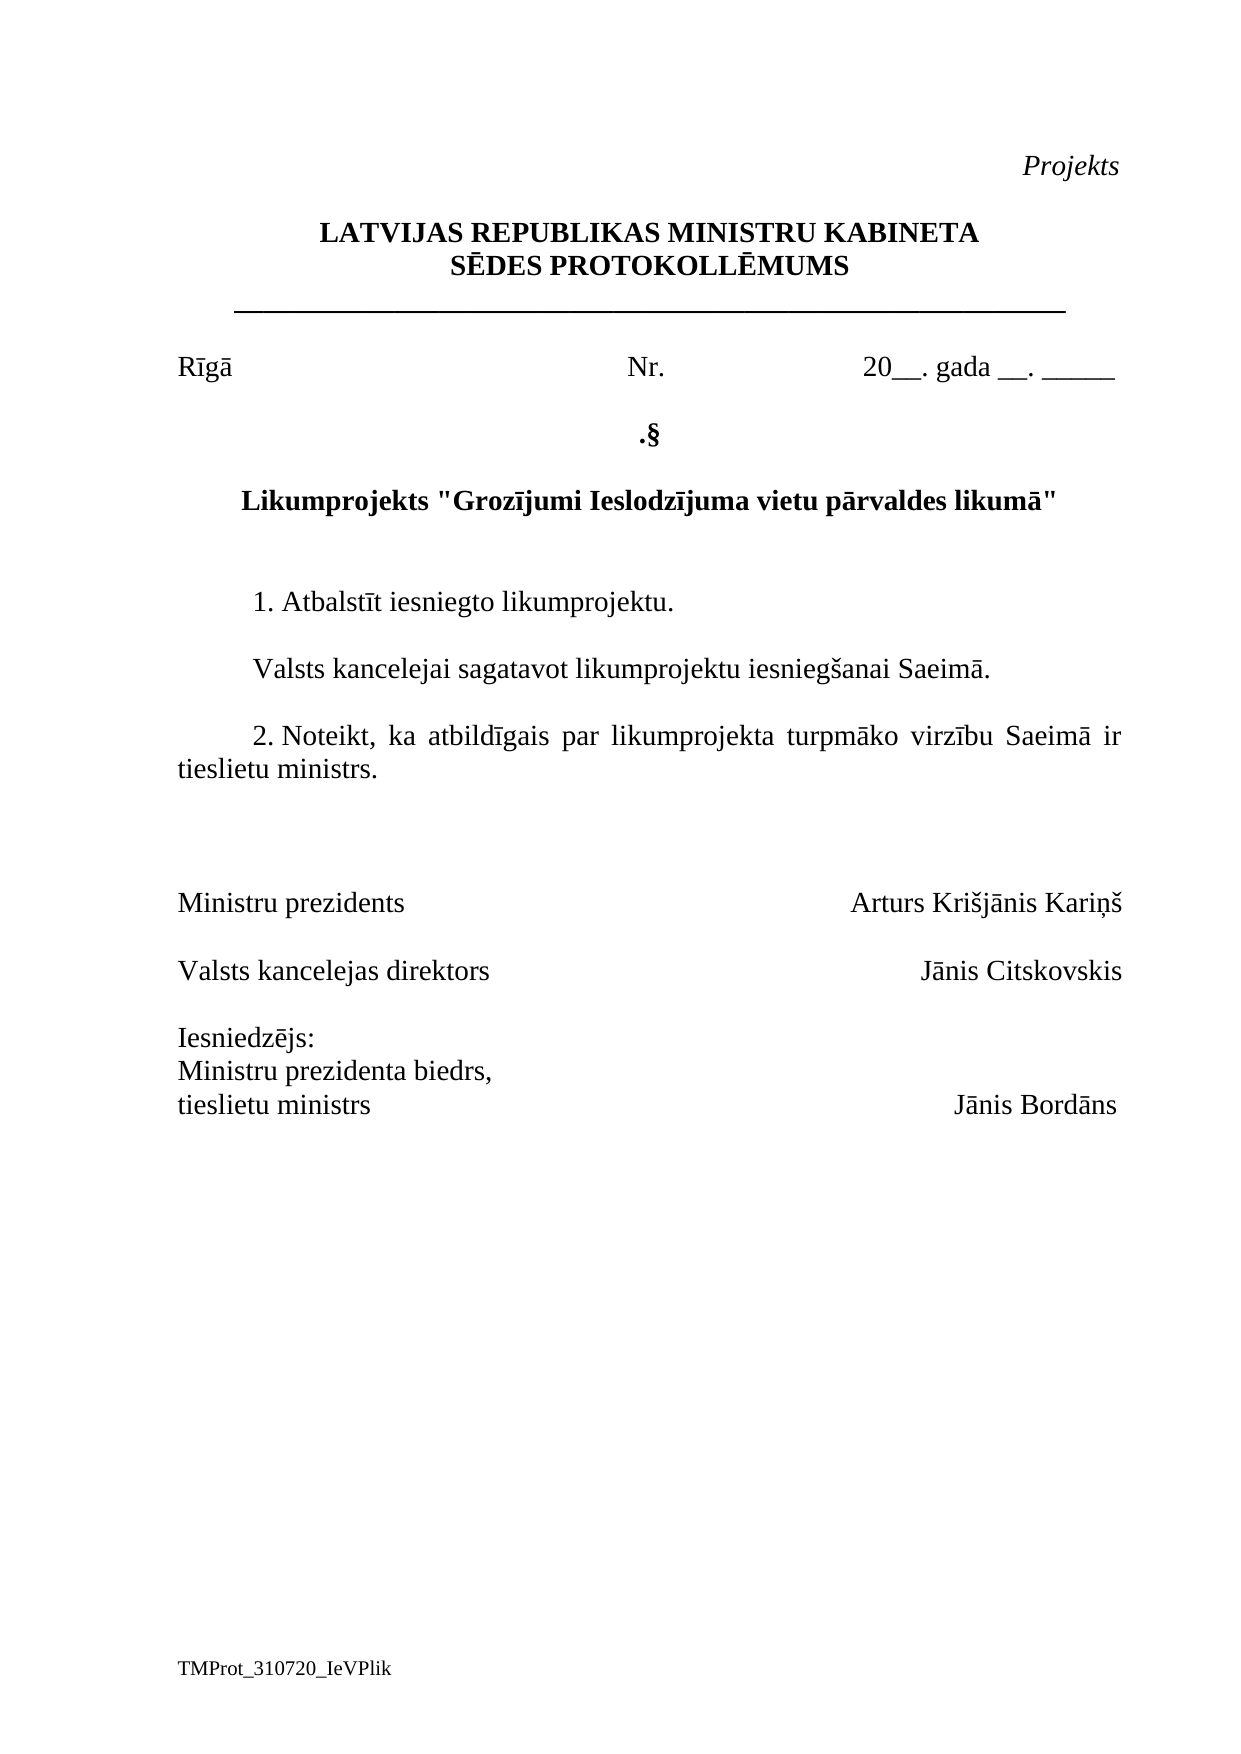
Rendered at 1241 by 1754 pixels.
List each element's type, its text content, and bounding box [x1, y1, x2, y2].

text Iesniedzējs: [177, 1020, 1122, 1053]
text Valsts kancelejas direktors Jānis Citskovskis [177, 953, 1122, 986]
text 2. Noteikt, ka atbildīgais par likumprojekta turpmāko virzību Saeimā ir tieslietu ministrs. [177, 718, 1122, 785]
text Projekts [177, 148, 1122, 181]
text tieslietu ministrs Jānis Bordāns [177, 1087, 1122, 1120]
text .§ [177, 416, 1122, 449]
text Ministru prezidents Arturs Krišjānis Kariņš [177, 886, 1122, 919]
text Valsts kancelejai sagatavot likumprojektu iesniegšanai Saeimā. [177, 651, 1122, 684]
text LATVIJAS REPUBLIKAS MINISTRU KABINETA [177, 215, 1122, 248]
text Ministru prezidenta biedrs, [177, 1053, 1122, 1087]
text Likumprojekts "Grozījumi Ieslodzījuma vietu pārvaldes likumā" [177, 483, 1122, 517]
text Rīgā Nr. 20__. gada __. _____ [177, 349, 1122, 382]
text 1. Atbalstīt iesniegto likumprojektu. [177, 584, 1122, 617]
text SĒDES PROTOKOLLĒMUMS [177, 248, 1122, 282]
text _________________________________________________________ [177, 282, 1122, 315]
